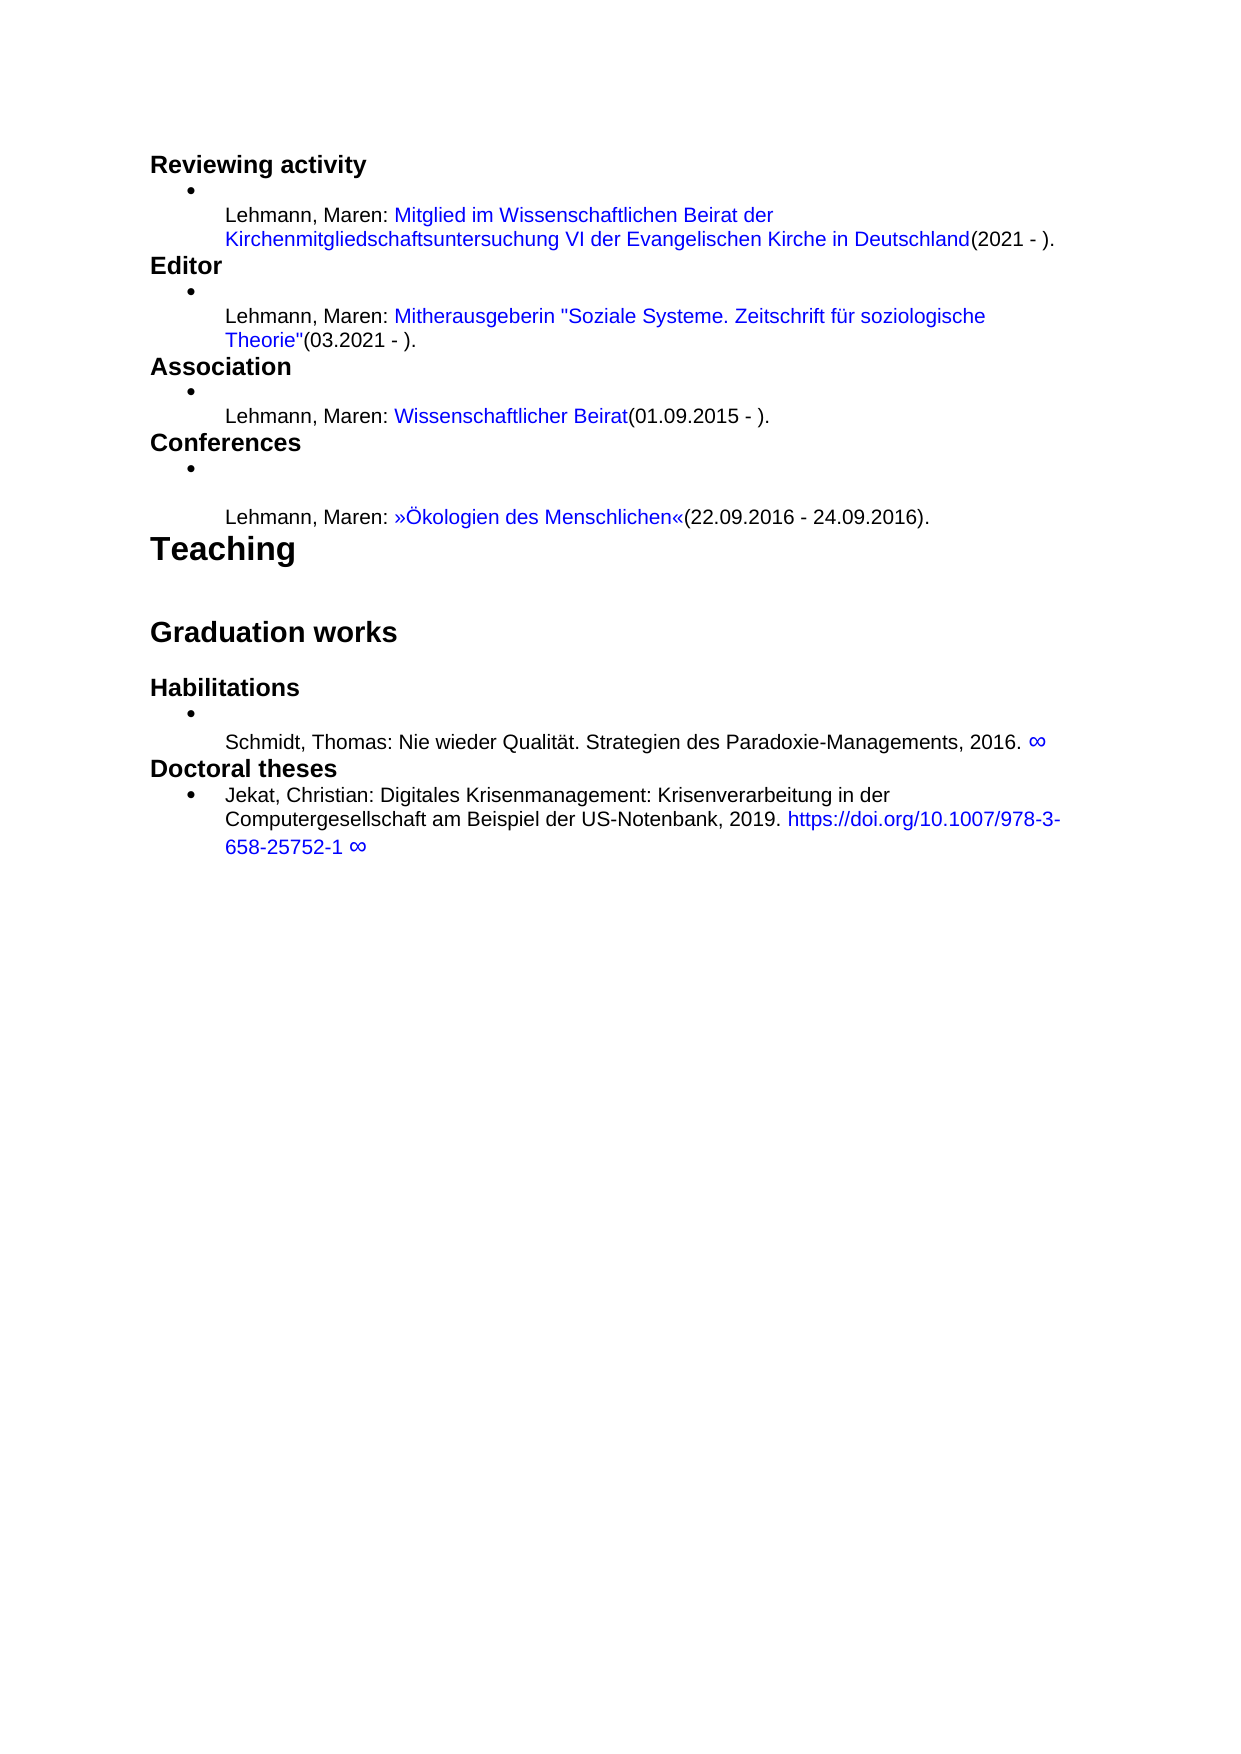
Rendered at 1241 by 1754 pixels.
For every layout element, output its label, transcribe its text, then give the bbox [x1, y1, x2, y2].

list Lehmann, Maren: Wissenschaftlicher Beirat(01.09.2015 - ). [187, 380, 1090, 428]
list Lehmann, Maren: Mitherausgeberin "Soziale Systeme. Zeitschrift für soziologische Theorie"(03.2021 - ). [187, 279, 1090, 351]
text Teaching [150, 529, 1090, 567]
text Reviewing activity [150, 150, 1090, 179]
list Lehmann, Maren: »Ökologien des Menschlichen«(22.09.2016 - 24.09.2016). [187, 457, 1090, 529]
list Schmidt, Thomas: Nie wieder Qualität. Strategien des Paradoxie-Managements, 2016. ∞ [187, 702, 1090, 754]
list Jekat, Christian: Digitales Krisenmanagement: Krisenverarbeitung in der Computergesellschaft am Beispiel der US-Notenbank, 2019. https://doi.org/10.1007/978-3-658-25752-1 ∞ [187, 783, 1090, 860]
text Habilitations [150, 649, 1090, 702]
text Editor [150, 251, 1090, 279]
text Doctoral theses [150, 754, 1090, 783]
text Conferences [150, 428, 1090, 457]
text Graduation works [150, 567, 1090, 649]
list Lehmann, Maren: Mitglied im Wissenschaftlichen Beirat der Kirchenmitgliedschaftsuntersuchung VI der Evangelischen Kirche in Deutschland(2021 - ). [187, 179, 1090, 251]
text Association [150, 351, 1090, 380]
